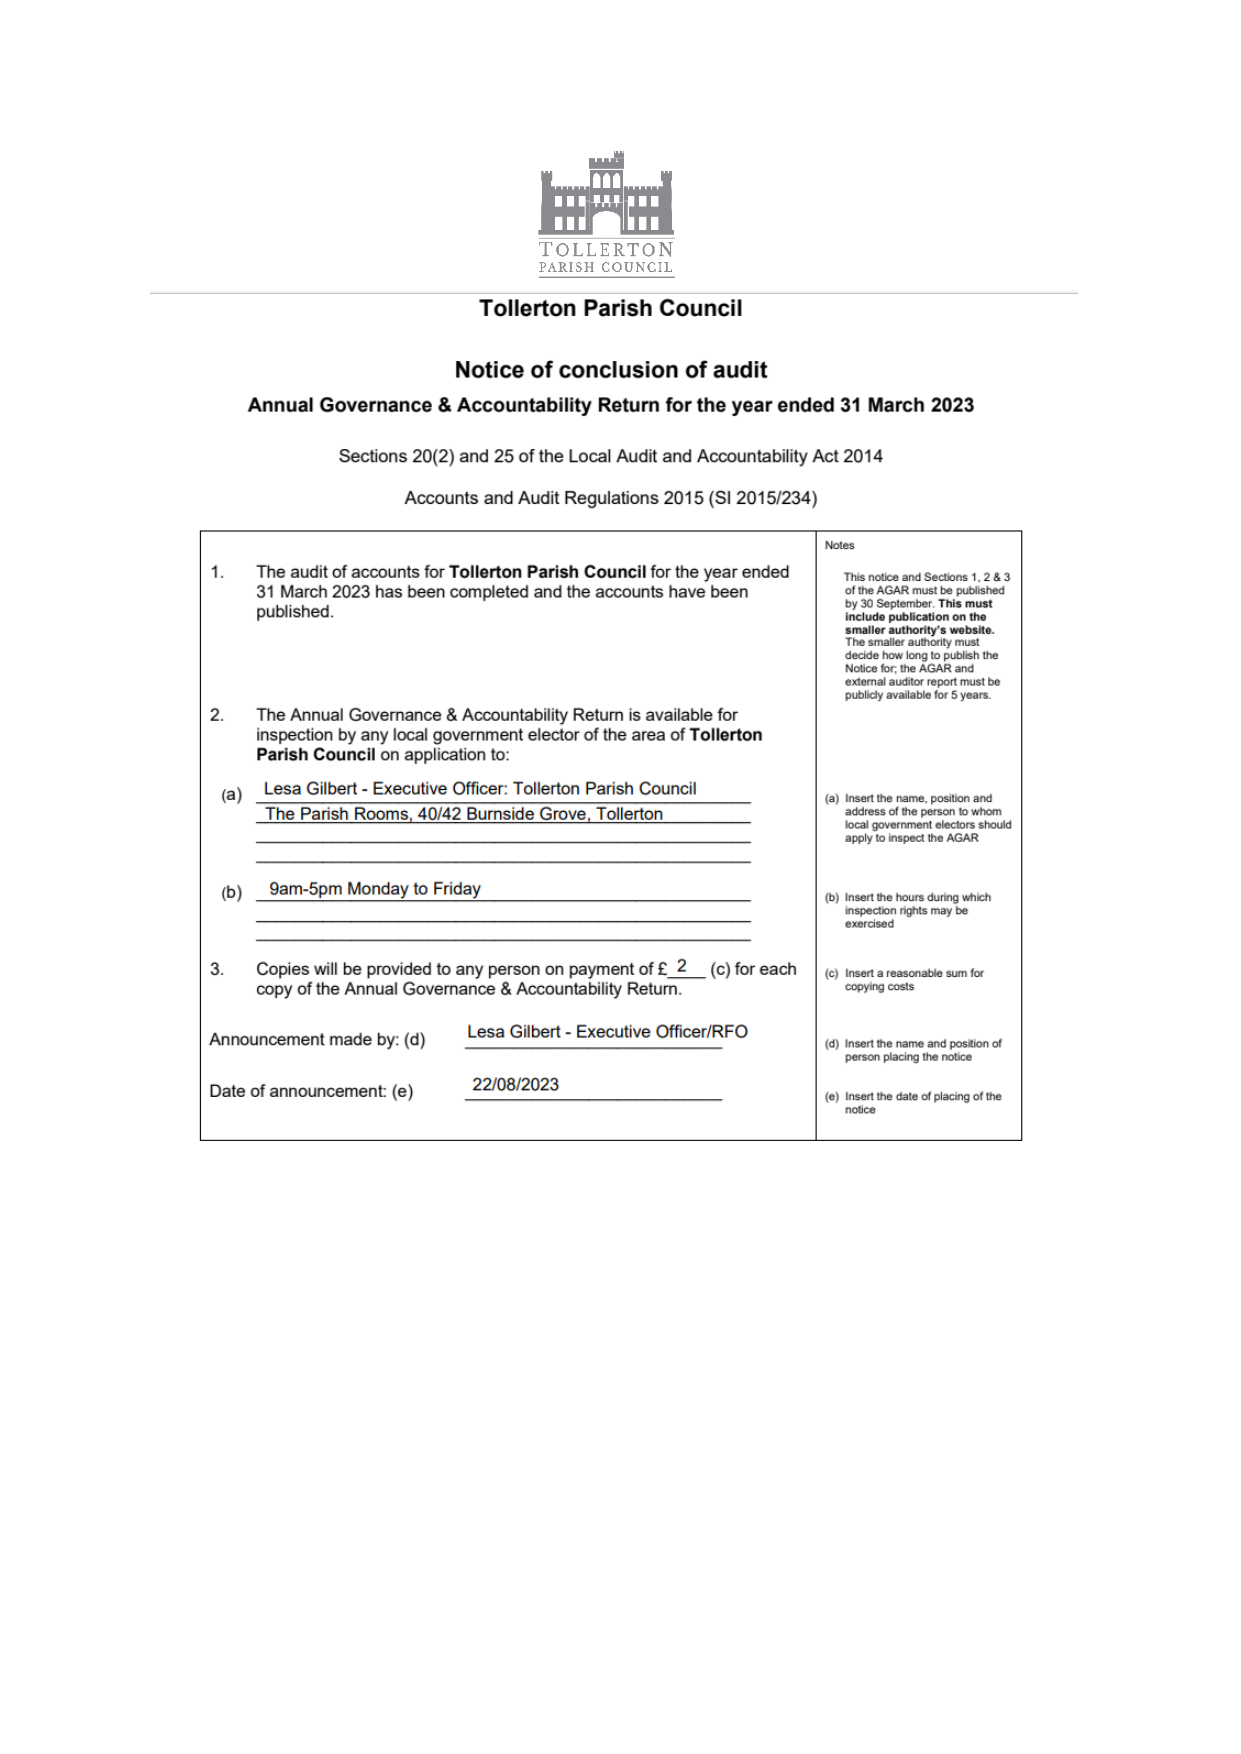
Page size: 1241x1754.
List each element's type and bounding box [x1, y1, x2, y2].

picture [150, 290, 1079, 1187]
picture [533, 150, 680, 281]
